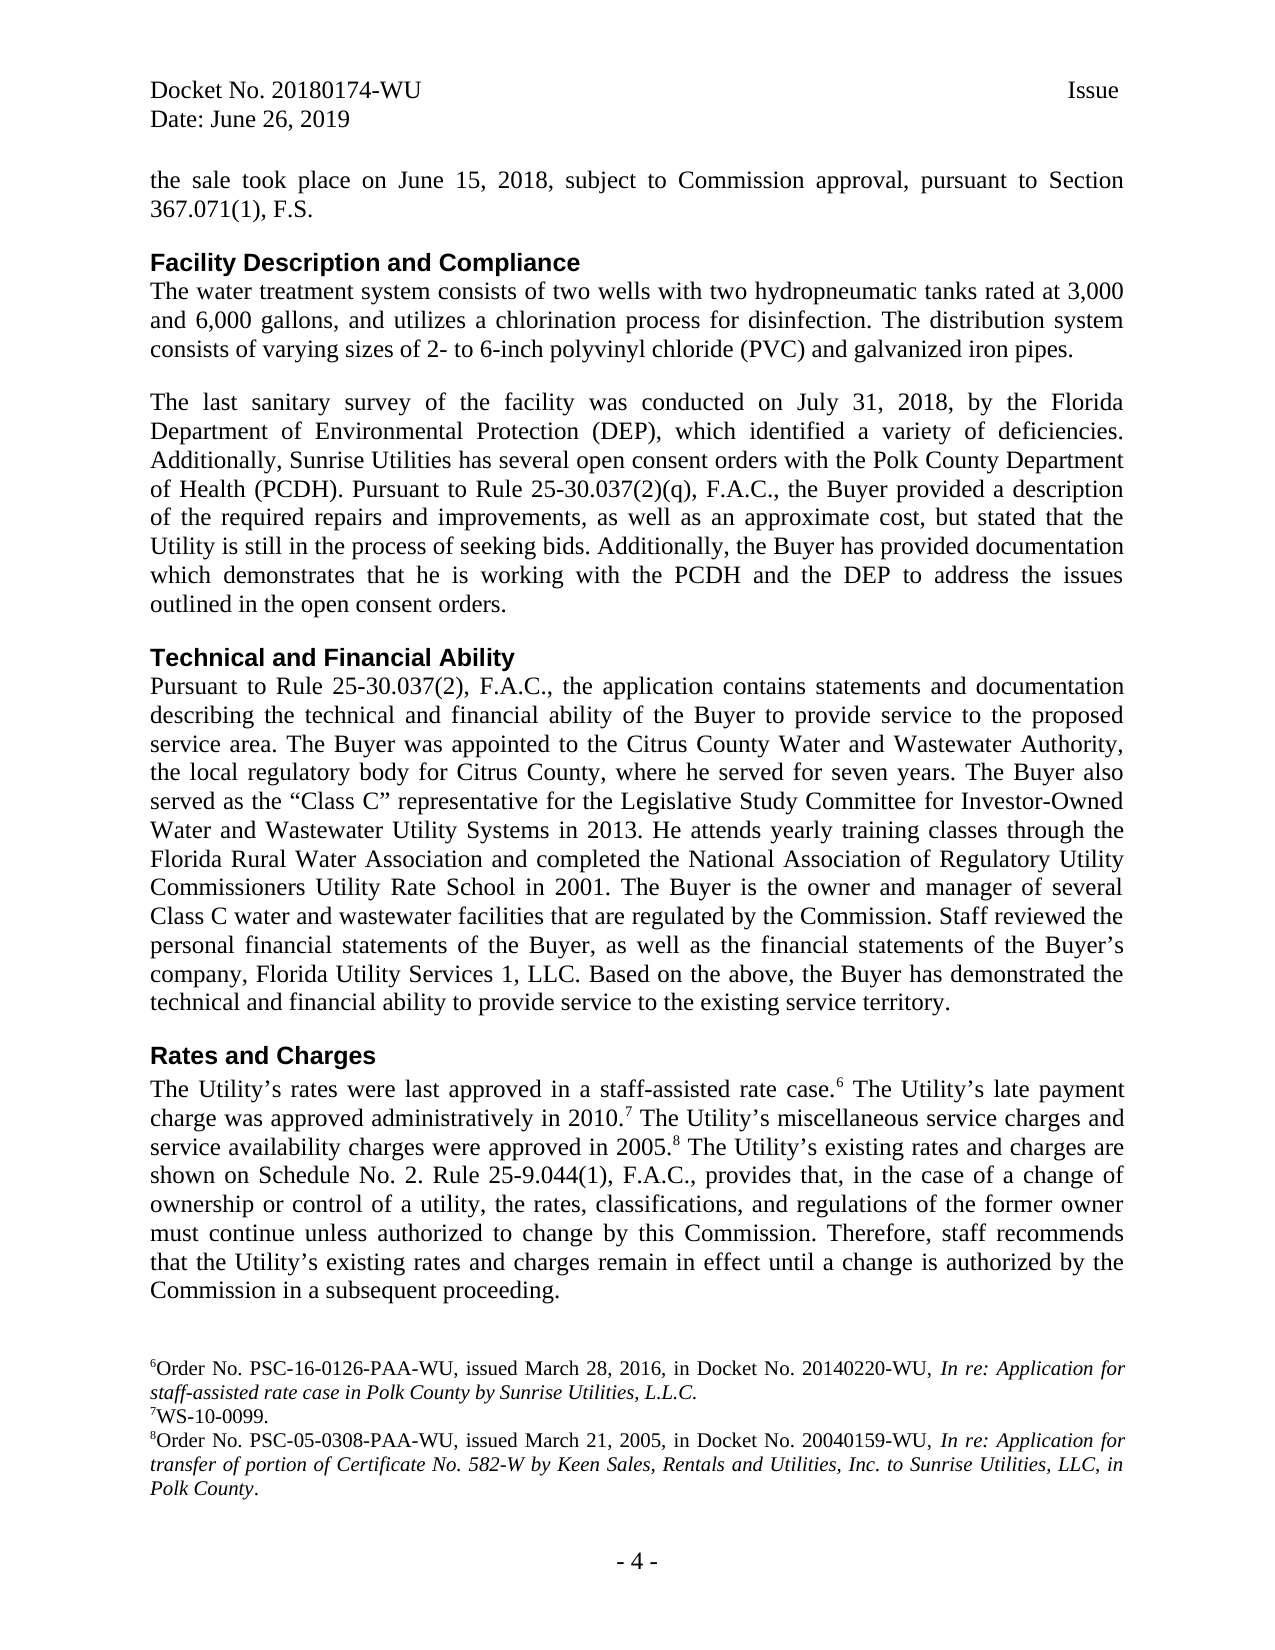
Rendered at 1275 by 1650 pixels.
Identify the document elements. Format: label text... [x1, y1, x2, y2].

text The water treatment system consists of two wells with two hydropneumatic tanks rated at 3,000 and 6,000 gallons, and utilizes a chlorination process for disinfection. The distribution system consists of varying sizes of 2- to 6-inch polyvinyl chloride (PVC) and galvanized iron pipes. [150, 276, 1125, 362]
subtitle Technical and Financial Ability [150, 642, 1125, 671]
text The Utility’s rates were last approved in a staff-assisted rate case. The Utility’s late payment charge was approved administratively in 2010. The Utility’s miscellaneous service charges and service availability charges were approved in 2005. The Utility’s existing rates and charges are shown on Schedule No. 2. Rule 25-9.044(1), F.A.C., provides that, in the case of a change of ownership or control of a utility, the rates, classifications, and regulations of the former owner must continue unless authorized to change by this Commission. Therefore, staff recommends that the Utility’s existing rates and charges remain in effect until a change is authorized by the Commission in a subsequent proceeding. [150, 1074, 1125, 1304]
text The last sanitary survey of the facility was conducted on July 31, 2018, by the Florida Department of Environmental Protection (DEP), which identified a variety of deficiencies. Additionally, Sunrise Utilities has several open consent orders with the Polk County Department of Health (PCDH). Pursuant to Rule 25-30.037(2)(q), F.A.C., the Buyer provided a description of the required repairs and improvements, as well as an approximate cost, but stated that the Utility is still in the process of seeking bids. Additionally, the Buyer has provided documentation which demonstrates that he is working with the PCDH and the DEP to address the issues outlined in the open consent orders. [150, 387, 1125, 617]
text Rates and Charges [150, 1041, 1125, 1070]
subtitle Facility Description and Compliance [150, 247, 1125, 276]
text Pursuant to Rule 25-30.037(2), F.A.C., the application contains statements and documentation describing the technical and financial ability of the Buyer to provide service to the proposed service area. The Buyer was appointed to the Citrus County Water and Wastewater Authority, the local regulatory body for Citrus County, where he served for seven years. The Buyer also served as the “Class C” representative for the Legislative Study Committee for Investor-Owned Water and Wastewater Utility Systems in 2013. He attends yearly training classes through the Florida Rural Water Association and completed the National Association of Regulatory Utility Commissioners Utility Rate School in 2001. The Buyer is the owner and manager of several Class C water and wastewater facilities that are regulated by the Commission. Staff reviewed the personal financial statements of the Buyer, as well as the financial statements of the Buyer’s company, Florida Utility Services 1, LLC. Based on the above, the Buyer has demonstrated the technical and financial ability to provide service to the existing service territory. [150, 671, 1125, 1016]
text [150, 165, 1125, 222]
